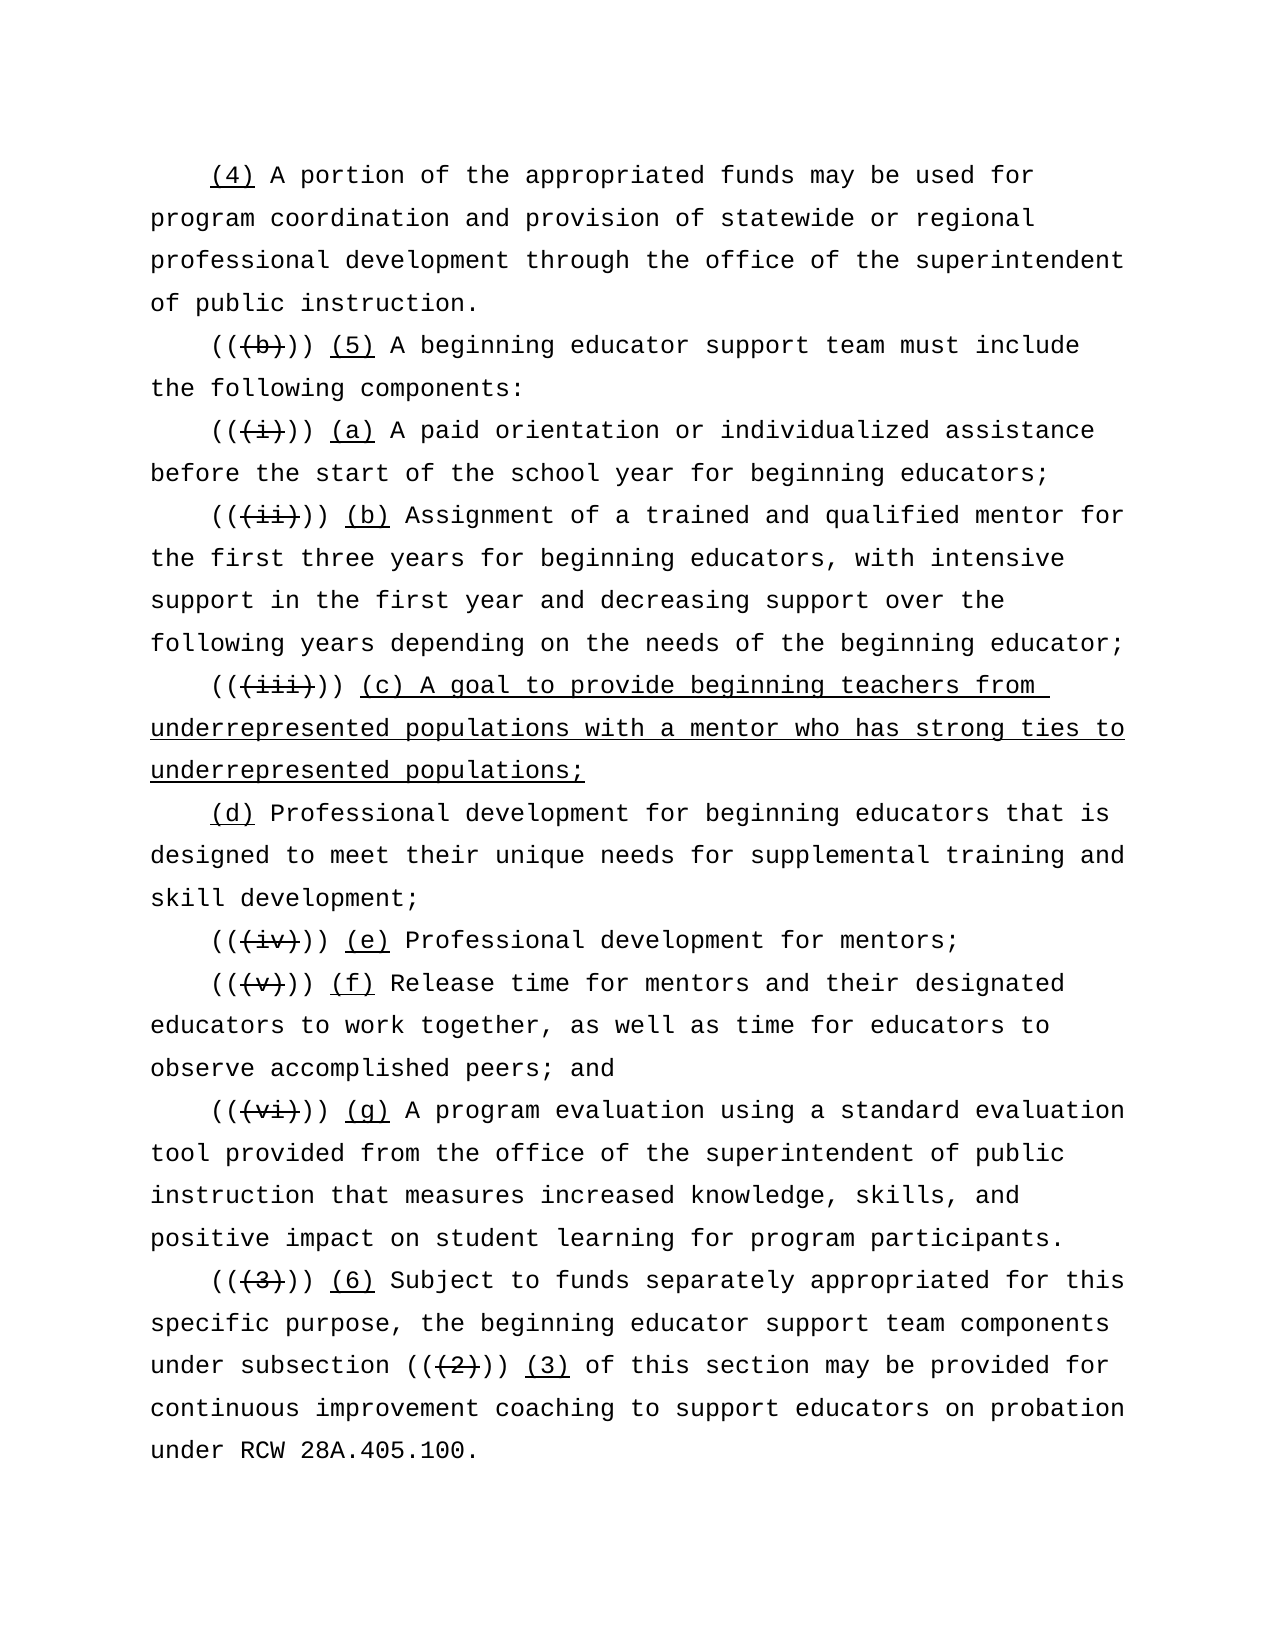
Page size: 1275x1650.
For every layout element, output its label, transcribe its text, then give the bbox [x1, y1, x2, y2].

text (((v))) (f) Release time for mentors and their designated educators to work together, as well as time for educators to observe accomplished peers; and [150, 957, 1125, 1085]
text (d) Professional development for beginning educators that is designed to meet their unique needs for supplemental training and skill development; [150, 787, 1125, 915]
text (((iv))) (e) Professional development for mentors; [150, 915, 1125, 957]
text (((ii))) (b) Assignment of a trained and qualified mentor for the first three years for beginning educators, with intensive support in the first year and decreasing support over the following years depending on the needs of the beginning educator; [150, 490, 1125, 660]
text (((iii))) (c) A goal to provide beginning teachers from underrepresented populations with a mentor who has strong ties to underrepresented populations; [150, 660, 1125, 739]
text (((i))) (a) A paid orientation or individualized assistance before the start of the school year for beginning educators; [150, 405, 1125, 490]
text (((3))) (6) Subject to funds separately appropriated for this specific purpose, the beginning educator support team components under subsection (((2))) (3) of this section may be provided for continuous improvement coaching to support educators on probation under RCW 28A.405.100. [150, 1255, 1125, 1467]
text (((vi))) (g) A program evaluation using a standard evaluation tool provided from the office of the superintendent of public instruction that measures increased knowledge, skills, and positive impact on student learning for program participants. [150, 1085, 1125, 1255]
text (((iii))) (c) A goal to provide beginning teachers from underrepresented populations with a mentor who has strong ties to underrepresented populations; [150, 740, 1125, 787]
text (4) A portion of the appropriated funds may be used for program coordination and provision of statewide or regional professional development through the office of the superintendent of public instruction. [150, 150, 1125, 320]
text (((b))) (5) A beginning educator support team must include the following components: [150, 320, 1125, 405]
